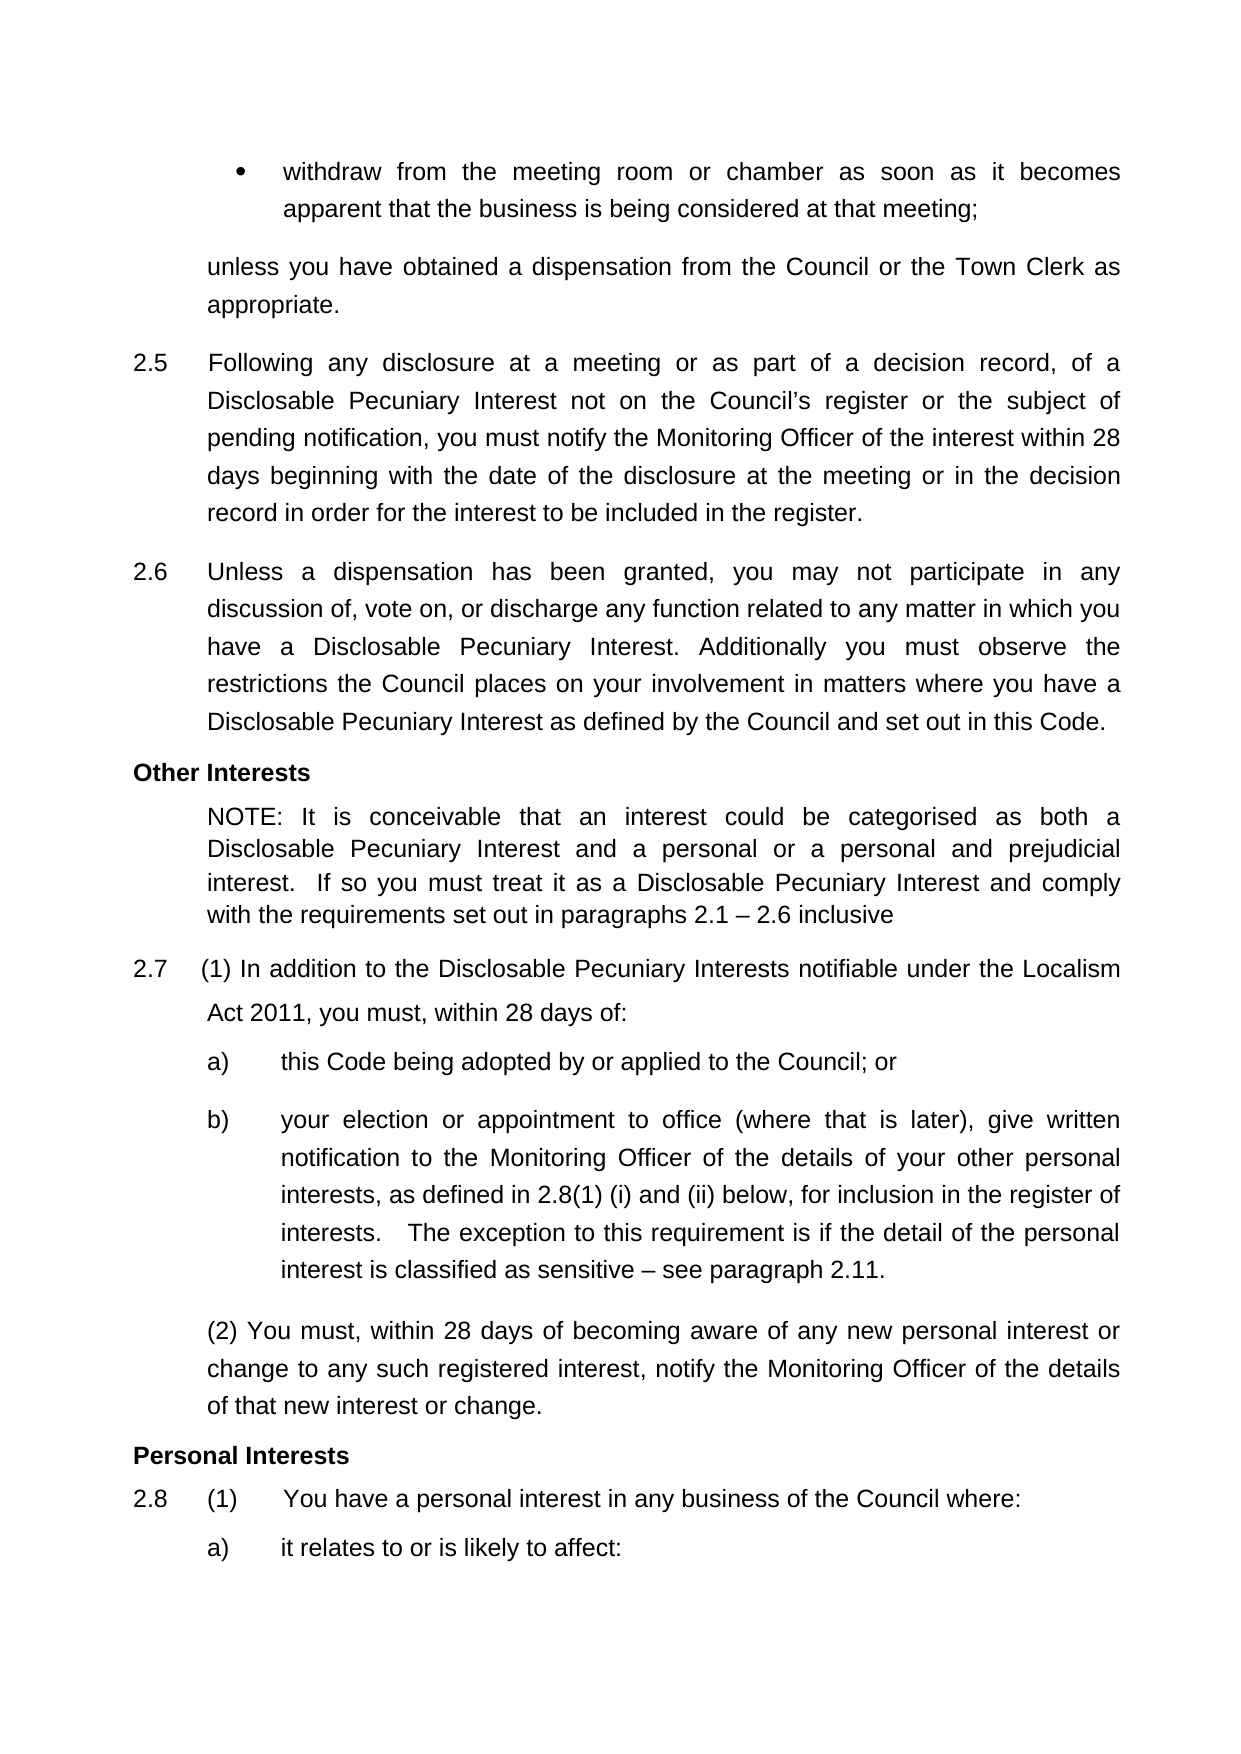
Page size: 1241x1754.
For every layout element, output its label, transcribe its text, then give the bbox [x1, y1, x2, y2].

list your election or appointment to office (where that is later), give written notification to the Monitoring Officer of the details of your other personal interests, as defined in 2.8(1) (i) and (ii) below, for inclusion in the register of interests. The exception to this requirement is if the detail of the personal interest is classified as sensitive – see paragraph 2.11. [207, 1099, 1122, 1286]
list this Code being adopted by or applied to the Council; or [207, 1041, 1122, 1078]
list withdraw from the meeting room or chamber as soon as it becomes apparent that the business is being considered at that meeting; [236, 150, 1122, 225]
list (1) You have a personal interest in any business of the Council where: [133, 1484, 1122, 1512]
text NOTE: It is conceivable that an interest could be categorised as both a Disclosable Pecuniary Interest and a personal or a personal and prejudicial interest. If so you must treat it as a Disclosable Pecuniary Interest and comply with the requirements set out in paragraphs 2.1 – 2.6 inclusive [207, 801, 1122, 929]
list it relates to or is likely to affect: [207, 1527, 1122, 1564]
text unless you have obtained a dispensation from the Council or the Town Clerk as appropriate. [207, 246, 1122, 321]
text (2) You must, within 28 days of becoming aware of any new personal interest or change to any such registered interest, notify the Monitoring Officer of the details of that new interest or change. [207, 1307, 1122, 1420]
list (1) In addition to the Disclosable Pecuniary Interests notifiable under the Localism Act 2011, you must, within 28 days of: [133, 954, 1122, 1026]
text Other Interests [133, 758, 1122, 787]
list Following any disclosure at a meeting or as part of a decision record, of a Disclosable Pecuniary Interest not on the Council’s register or the subject of pending notification, you must notify the Monitoring Officer of the interest within 28 days beginning with the date of the disclosure at the meeting or in the decision record in order for the interest to be included in the register. [133, 342, 1122, 529]
list Unless a dispensation has been granted, you may not participate in any discussion of, vote on, or discharge any function related to any matter in which you have a Disclosable Pecuniary Interest. Additionally you must observe the restrictions the Council places on your involvement in matters where you have a Disclosable Pecuniary Interest as defined by the Council and set out in this Code. [133, 550, 1122, 737]
text Personal Interests [133, 1441, 1122, 1469]
